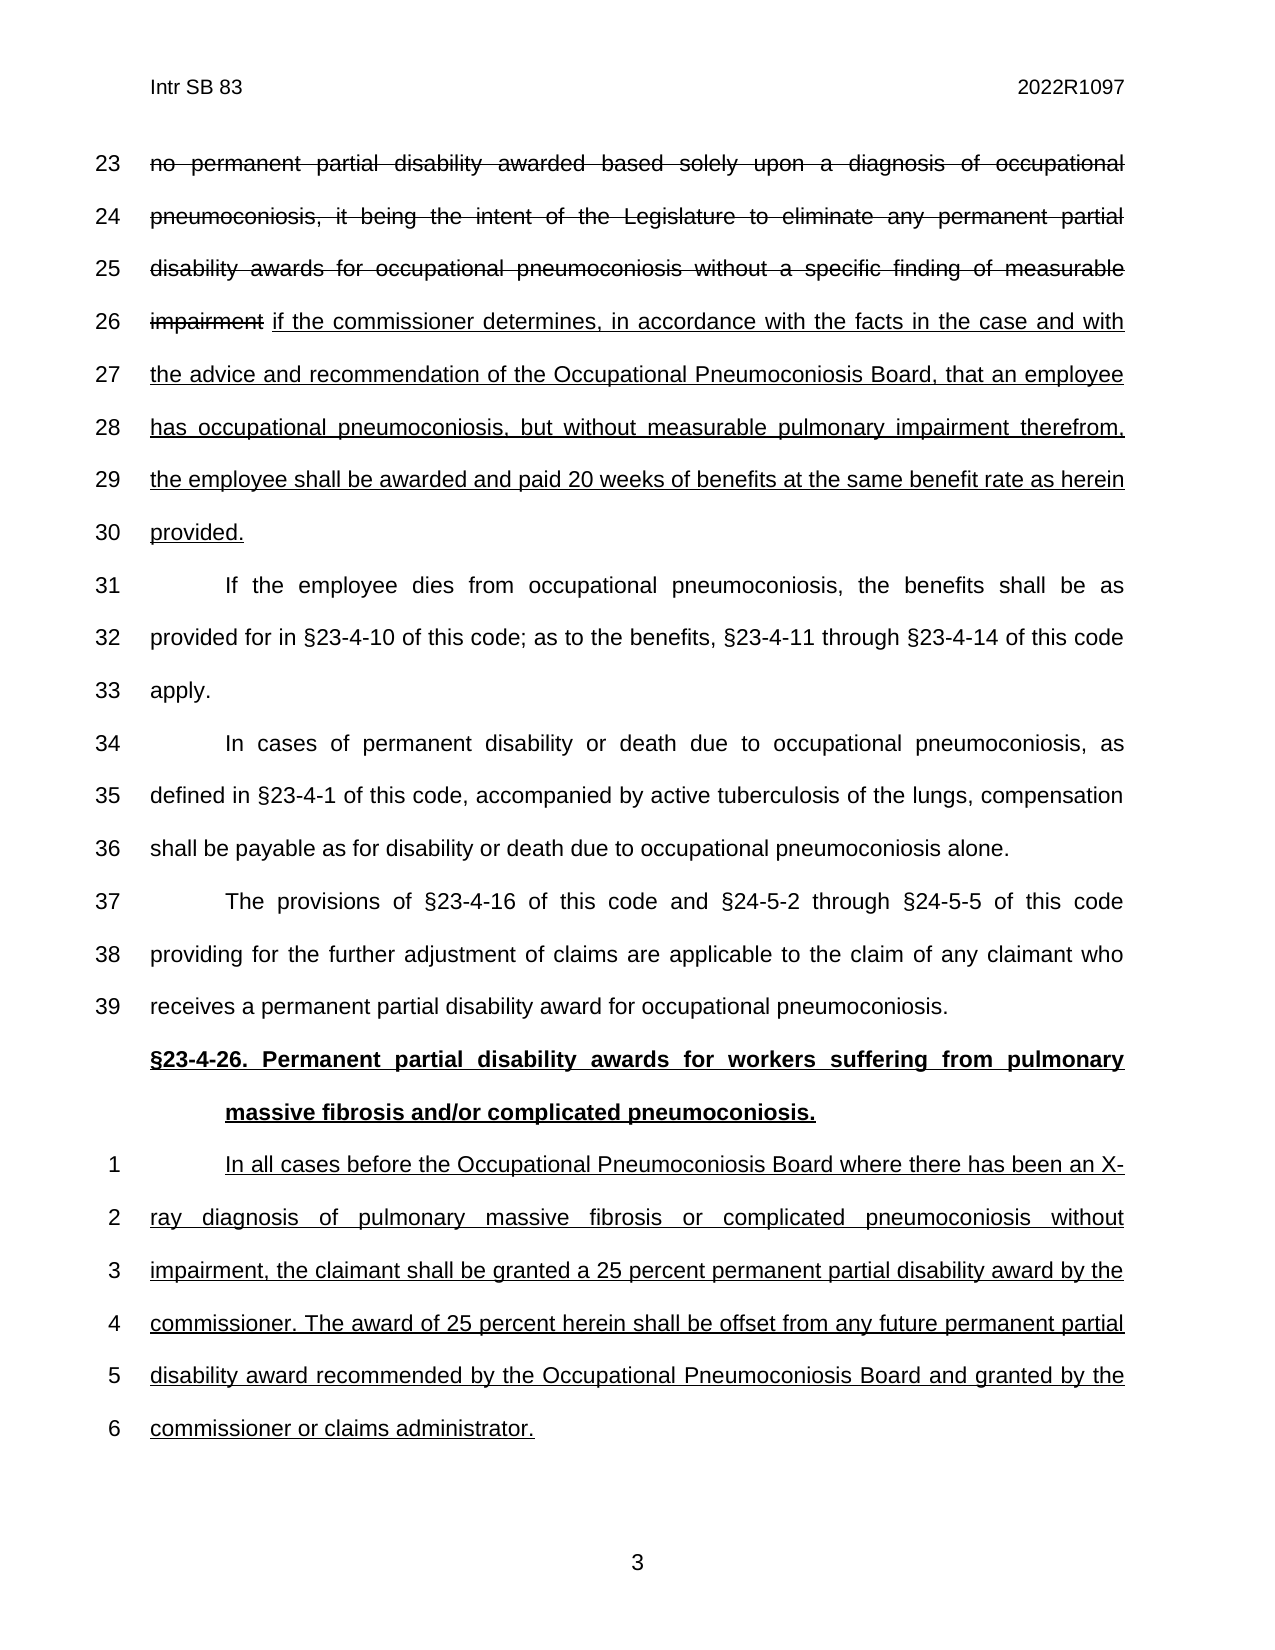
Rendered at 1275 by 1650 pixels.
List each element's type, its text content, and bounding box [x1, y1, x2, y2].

text In all cases before the Occupational Pneumoconiosis Board where there has been an X-ray diagnosis of pulmonary massive fibrosis or complicated pneumoconiosis without impairment, the claimant shall be granted a 25 percent permanent partial disability award by the commissioner. The award of 25 percent herein shall be offset from any future permanent partial disability award recommended by the Occupational Pneumoconiosis Board and granted by the commissioner or claims administrator. [150, 1334, 1125, 1385]
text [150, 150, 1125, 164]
subtitle §23-4-26. Permanent partial disability awards for workers suffering from pulmonary massive fibrosis and/or complicated pneumoconiosis. [150, 1070, 1125, 1125]
text If the employee dies from occupational pneumoconiosis, the benefits shall be as provided for in §23-4-10 of this code; as to the benefits, §23-4-11 through §23-4-14 of this code apply. [150, 572, 1125, 703]
text In all cases before the Occupational Pneumoconiosis Board where there has been an X-ray diagnosis of pulmonary massive fibrosis or complicated pneumoconiosis without impairment, the claimant shall be granted a 25 percent permanent partial disability award by the commissioner. The award of 25 percent herein shall be offset from any future permanent partial disability award recommended by the Occupational Pneumoconiosis Board and granted by the commissioner or claims administrator. [150, 1386, 1125, 1441]
text In all cases before the Occupational Pneumoconiosis Board where there has been an X-ray diagnosis of pulmonary massive fibrosis or complicated pneumoconiosis without impairment, the claimant shall be granted a 25 percent permanent partial disability award by the commissioner. The award of 25 percent herein shall be offset from any future permanent partial disability award recommended by the Occupational Pneumoconiosis Board and granted by the commissioner or claims administrator. [150, 1151, 1125, 1332]
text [150, 165, 1125, 270]
text In cases of permanent disability or death due to occupational pneumoconiosis, as defined in §23-4-1 of this code, accompanied by active tuberculosis of the lungs, compensation shall be payable as for disability or death due to occupational pneumoconiosis alone. [150, 730, 1125, 862]
subtitle §23-4-26. Permanent partial disability awards for workers suffering from pulmonary massive fibrosis and/or complicated pneumoconiosis. [150, 1046, 1125, 1069]
text The provisions of §23-4-16 of this code and §24-5-2 through §24-5-5 of this code providing for the further adjustment of claims are applicable to the claim of any claimant who receives a permanent partial disability award for occupational pneumoconiosis. [150, 888, 1125, 1020]
